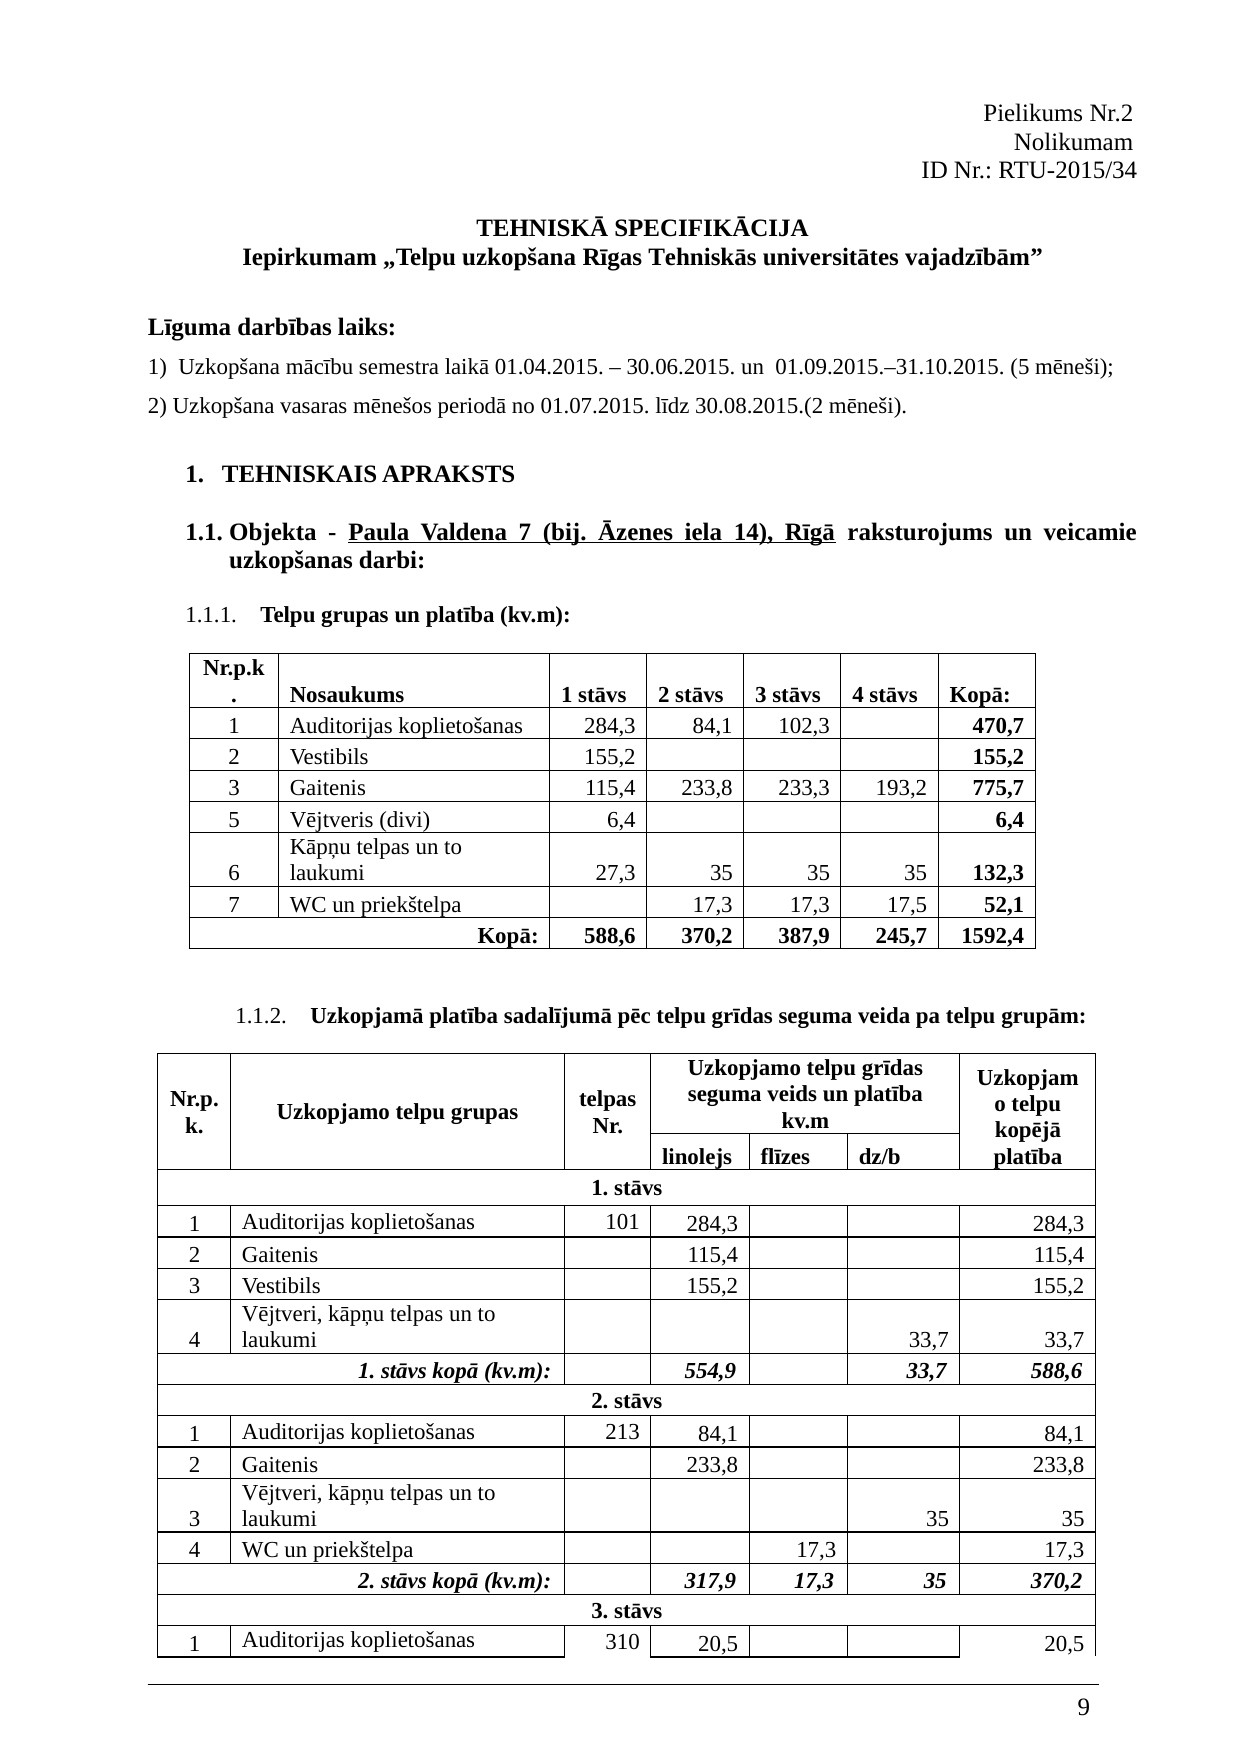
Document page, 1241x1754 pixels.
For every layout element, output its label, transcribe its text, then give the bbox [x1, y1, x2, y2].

table_cell 6,4 [939, 802, 1035, 832]
table_cell [841, 708, 938, 738]
table_cell 2 [190, 739, 278, 769]
text TEHNISKĀ SPECIFIKĀCIJA [148, 213, 1137, 242]
table_cell 2. stāvs [158, 1385, 1095, 1415]
table_cell 6,4 [550, 802, 646, 832]
table_cell [848, 1238, 959, 1268]
table_cell 33,7 [848, 1300, 959, 1353]
table_cell 35 [960, 1479, 1095, 1531]
table_cell Gaitenis [279, 771, 549, 801]
table_cell [651, 1479, 749, 1531]
table_cell [750, 1626, 847, 1656]
table_cell [750, 1416, 847, 1446]
table_cell [750, 1354, 847, 1384]
table_cell 1 [190, 708, 278, 738]
table_cell [750, 1448, 847, 1478]
table_cell Vējtveris (divi) [279, 802, 549, 832]
table_cell [565, 1533, 650, 1563]
table_cell 33,7 [960, 1300, 1095, 1353]
table_cell linolejs [651, 1134, 749, 1169]
table_cell 17,3 [744, 887, 840, 917]
table_cell 1 [158, 1626, 230, 1656]
table_cell Vējtveri, kāpņu telpas un to laukumi [231, 1300, 564, 1353]
table_cell Vējtveri, kāpņu telpas un to laukumi [231, 1479, 564, 1531]
table_cell 588,6 [550, 918, 646, 948]
table_cell 17,5 [841, 887, 938, 917]
table_cell 35 [744, 833, 840, 886]
table_cell 317,9 [651, 1564, 749, 1594]
table_cell Vestibils [279, 739, 549, 769]
text Līguma darbības laiks: [148, 312, 1137, 340]
table_cell WC un priekštelpa [231, 1533, 564, 1563]
table_cell Auditorijas koplietošanas [231, 1416, 564, 1446]
table_cell 3 [158, 1479, 230, 1531]
table_cell [744, 739, 840, 769]
table_cell [750, 1206, 847, 1236]
table_cell 3 [190, 771, 278, 801]
table_header 3 stāvs [744, 654, 840, 707]
table_cell 155,2 [550, 739, 646, 769]
table_cell 245,7 [841, 918, 938, 948]
table_cell 6 [190, 833, 278, 886]
table_cell [565, 1238, 650, 1268]
table_cell 387,9 [744, 918, 840, 948]
table_cell [565, 1269, 650, 1299]
text Iepirkumam „Telpu uzkopšana Rīgas Tehniskās universitātes vajadzībām” [148, 242, 1137, 270]
table_cell 1. stāvs kopā (kv.m): [158, 1354, 564, 1384]
table_cell 233,8 [647, 771, 743, 801]
table_cell 2 [158, 1238, 230, 1268]
table_cell 775,7 [939, 771, 1035, 801]
table_cell 35 [647, 833, 743, 886]
table_cell [848, 1533, 959, 1563]
table_cell 35 [848, 1479, 959, 1531]
table_cell [744, 802, 840, 832]
table_header Uzkopjamo telpu grīdas seguma veids un platība kv.m [651, 1054, 959, 1133]
table_cell [841, 739, 938, 769]
table_cell Gaitenis [231, 1448, 564, 1478]
table_cell 2. stāvs kopā (kv.m): [158, 1564, 564, 1594]
table_header Uzkopjamo telpu kopējā platība [960, 1054, 1095, 1169]
table_header 2 stāvs [647, 654, 743, 707]
table_header Kopā: [939, 654, 1035, 707]
table_cell [550, 887, 646, 917]
table_cell 5 [190, 802, 278, 832]
table_cell 35 [841, 833, 938, 886]
table_cell [848, 1626, 959, 1656]
table_cell 20,5 [651, 1626, 749, 1656]
text Pielikums Nr.2 [616, 98, 1133, 127]
text ID Nr.: RTU-2015/34 [148, 155, 1137, 184]
table_cell WC un priekštelpa [279, 887, 549, 917]
list Uzkopjamā platība sadalījumā pēc telpu grīdas seguma veida pa telpu grupām: [185, 1002, 1137, 1028]
table_cell 3 [158, 1269, 230, 1299]
table_cell 554,9 [651, 1354, 749, 1384]
table_header 1 stāvs [550, 654, 646, 707]
table_cell [565, 1479, 650, 1531]
table_cell 17,3 [960, 1533, 1095, 1563]
table_cell [750, 1479, 847, 1531]
table_header Nr.p. k. [158, 1054, 230, 1169]
table_cell 284,3 [651, 1206, 749, 1236]
table_cell [848, 1448, 959, 1478]
text 1) Uzkopšana mācību semestra laikā 01.04.2015. – 30.06.2015. un 01.09.2015.–31.10.2015. (5 mēneši); [148, 353, 1137, 379]
table_cell 115,4 [651, 1238, 749, 1268]
table_cell 102,3 [744, 708, 840, 738]
table_cell 84,1 [960, 1416, 1095, 1446]
table_cell 115,4 [550, 771, 646, 801]
table_header Uzkopjamo telpu grupas [231, 1054, 564, 1169]
list Telpu grupas un platība (kv.m): [185, 601, 1137, 627]
table_cell [750, 1238, 847, 1268]
table_cell 370,2 [960, 1564, 1095, 1594]
table_header Nosaukums [279, 654, 549, 707]
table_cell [231, 1626, 564, 1656]
table_cell 17,3 [647, 887, 743, 917]
table_cell flīzes [750, 1134, 847, 1169]
table_cell 35 [848, 1564, 959, 1594]
table_cell Vestibils [231, 1269, 564, 1299]
table_cell [750, 1269, 847, 1299]
table_cell [565, 1564, 650, 1594]
table_cell [651, 1300, 749, 1353]
table_cell 155,2 [939, 739, 1035, 769]
table_cell 17,3 [750, 1564, 847, 1594]
table_cell Kāpņu telpas un to laukumi [279, 833, 549, 886]
table_cell 4 [158, 1300, 230, 1353]
table_cell 233,8 [651, 1448, 749, 1478]
table_cell 155,2 [651, 1269, 749, 1299]
table_cell 233,8 [960, 1448, 1095, 1478]
table_cell [848, 1206, 959, 1236]
table_cell [647, 739, 743, 769]
table_cell Kopā: [190, 918, 549, 948]
table_cell 17,3 [750, 1533, 847, 1563]
table_cell 193,2 [841, 771, 938, 801]
table_cell Auditorijas koplietošanas [231, 1206, 564, 1236]
table_cell Gaitenis [231, 1238, 564, 1268]
table_cell [647, 802, 743, 832]
list TEHNISKAIS APRAKSTS [185, 459, 1137, 488]
table_cell 2 [158, 1448, 230, 1478]
table_cell 84,1 [651, 1416, 749, 1446]
table_cell [565, 1300, 650, 1353]
table_cell [565, 1448, 650, 1478]
table_cell 115,4 [960, 1238, 1095, 1268]
table_cell 52,1 [939, 887, 1035, 917]
table_cell 588,6 [960, 1354, 1095, 1384]
table_cell 4 [158, 1533, 230, 1563]
text Nolikumam [616, 127, 1133, 155]
table_header telpas Nr. [565, 1054, 650, 1169]
table_cell 470,7 [939, 708, 1035, 738]
table_cell [848, 1416, 959, 1446]
table_cell 1 [158, 1206, 230, 1236]
table_cell 1. stāvs [158, 1170, 1095, 1205]
table_cell [841, 802, 938, 832]
table_cell dz/b [848, 1134, 959, 1169]
table_cell 3. stāvs [158, 1595, 1095, 1625]
table_cell [848, 1269, 959, 1299]
table_cell [651, 1533, 749, 1563]
table_cell [565, 1354, 650, 1384]
text 2) Uzkopšana vasaras mēnešos periodā no 01.07.2015. līdz 30.08.2015.(2 mēneši). [148, 392, 1137, 418]
table_cell 132,3 [939, 833, 1035, 886]
table_cell 84,1 [647, 708, 743, 738]
table_cell 284,3 [550, 708, 646, 738]
table_cell 284,3 [960, 1206, 1095, 1236]
table_cell [750, 1300, 847, 1353]
table_cell 310 [565, 1626, 650, 1656]
table_cell 33,7 [848, 1354, 959, 1384]
table_cell 1592,4 [939, 918, 1035, 948]
table_header 4 stāvs [841, 654, 938, 707]
table_cell 27,3 [550, 833, 646, 886]
table_cell 101 [565, 1206, 650, 1236]
table_cell Auditorijas koplietošanas [279, 708, 549, 738]
table_cell 370,2 [647, 918, 743, 948]
table_header Nr.p.k. [190, 654, 278, 707]
table_cell 1 [158, 1416, 230, 1446]
table_cell 7 [190, 887, 278, 917]
table_cell 20,5 [960, 1626, 1095, 1656]
table_cell 213 [565, 1416, 650, 1446]
table_cell 155,2 [960, 1269, 1095, 1299]
list Objekta - Paula Valdena 7 (bij. Āzenes iela 14), Rīgā raksturojums un veicamie uzkopšanas darbi: [185, 517, 1137, 574]
table_cell 233,3 [744, 771, 840, 801]
